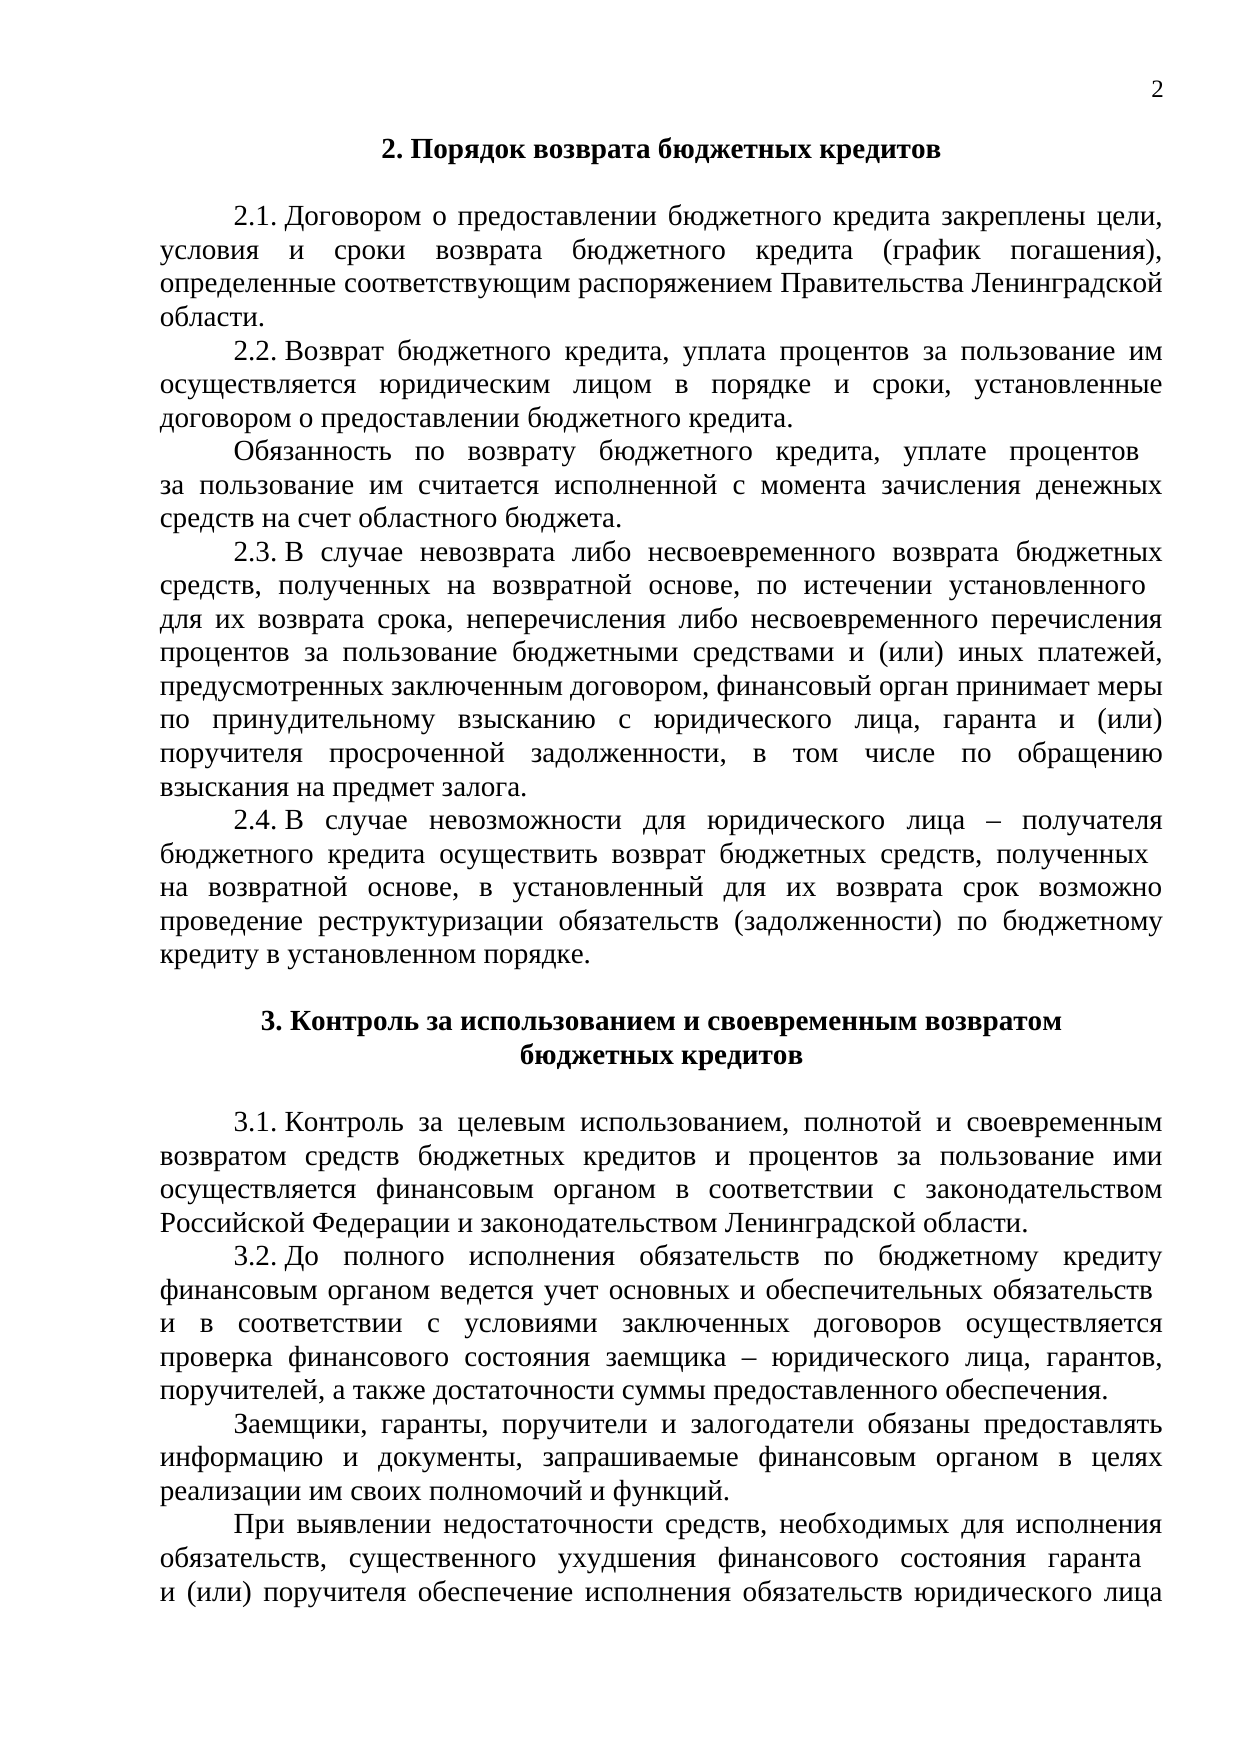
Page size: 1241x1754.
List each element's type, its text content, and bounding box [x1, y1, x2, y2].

text Обязанность по возврату бюджетного кредита, уплате процентов за пользование им считается исполненной с момента зачисления денежных средств на счет областного бюджета. [159, 433, 1163, 534]
text 3.1. Контроль за целевым использованием, полнотой и своевременным возвратом средств бюджетных кредитов и процентов за пользование ими осуществляется финансовым органом в соответствии с законодательством Российской Федерации и законодательством Ленинградской области. [159, 1104, 1163, 1238]
text 2.1. Договором о предоставлении бюджетного кредита закреплены цели, условия и сроки возврата бюджетного кредита (график погашения), определенные соответствующим распоряжением Правительства Ленинградской области. [159, 198, 1163, 333]
text 3.2. До полного исполнения обязательств по бюджетному кредиту финансовым органом ведется учет основных и обеспечительных обязательств и в соответствии с условиями заключенных договоров осуществляется проверка финансового состояния заемщика – юридического лица, гарантов, поручителей, а также достаточности суммы предоставленного обеспечения. [159, 1238, 1163, 1406]
text 2.4. В случае невозможности для юридического лица – получателя бюджетного кредита осуществить возврат бюджетных средств, полученных на возвратной основе, в установленный для их возврата срок возможно проведение реструктуризации обязательств (задолженности) по бюджетному кредиту в установленном порядке. [159, 802, 1163, 970]
text 3. Контроль за использованием и своевременным возвратом бюджетных кредитов [159, 1003, 1163, 1071]
text 2.2. Возврат бюджетного кредита, уплата процентов за пользование им осуществляется юридическим лицом в порядке и сроки, установленные договором о предоставлении бюджетного кредита. [159, 333, 1163, 433]
text Заемщики, гаранты, поручители и залогодатели обязаны предоставлять информацию и документы, запрашиваемые финансовым органом в целях реализации им своих полномочий и функций. [159, 1406, 1163, 1507]
text 2. Порядок возврата бюджетных кредитов [159, 131, 1163, 165]
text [159, 1507, 1163, 1607]
text 2.3. В случае невозврата либо несвоевременного возврата бюджетных средств, полученных на возвратной основе, по истечении установленного для их возврата срока, неперечисления либо несвоевременного перечисления процентов за пользование бюджетными средствами и (или) иных платежей, предусмотренных заключенным договором, финансовый орган принимает меры по принудительному взысканию с юридического лица, гаранта и (или) поручителя просроченной задолженности, в том числе по обращению взыскания на предмет залога. [159, 534, 1163, 802]
